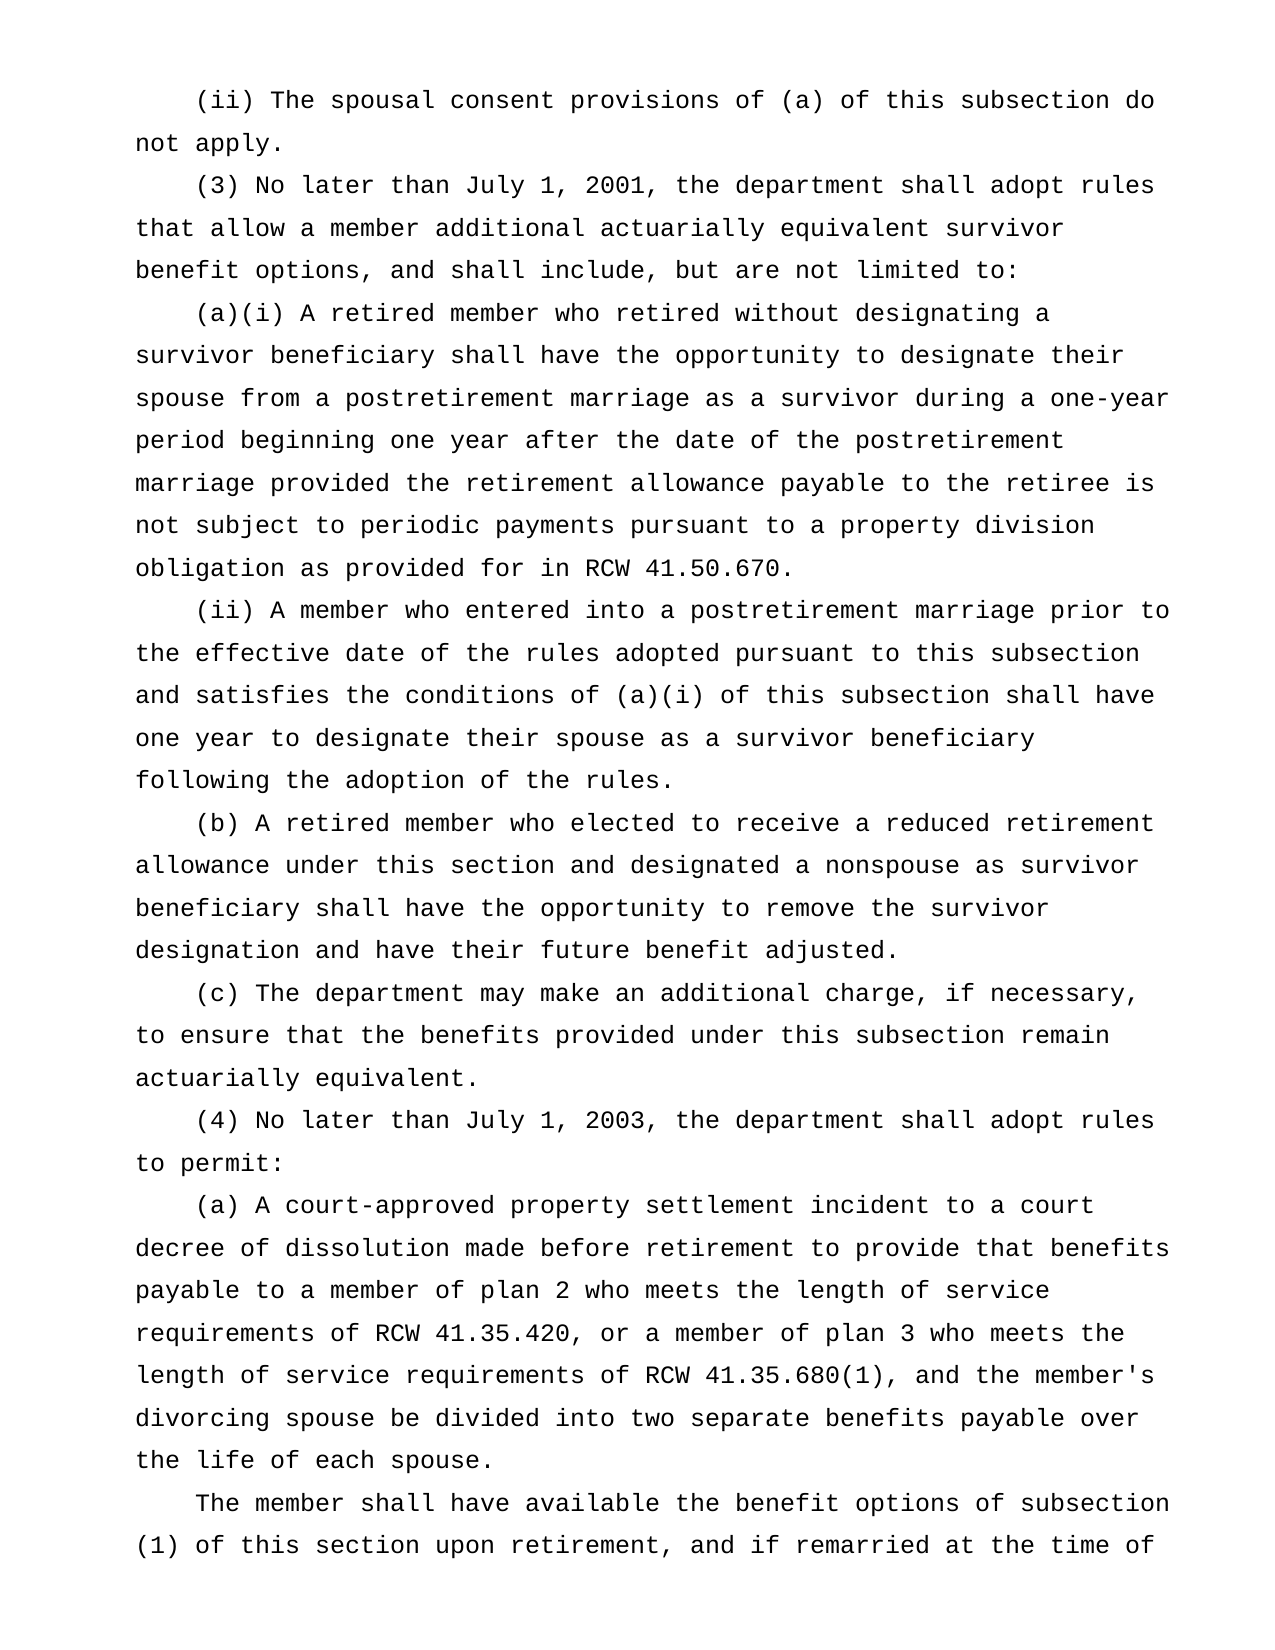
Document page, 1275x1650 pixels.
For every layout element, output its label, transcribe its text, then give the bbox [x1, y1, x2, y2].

text (c) The department may make an additional charge, if necessary, to ensure that the benefits provided under this subsection remain actuarially equivalent. [135, 967, 1170, 1095]
text (4) No later than July 1, 2003, the department shall adopt rules to permit: [135, 1095, 1170, 1180]
text (ii) The spousal consent provisions of (a) of this subsection do not apply. [135, 75, 1170, 160]
text (ii) A member who entered into a postretirement marriage prior to the effective date of the rules adopted pursuant to this subsection and satisfies the conditions of (a)(i) of this subsection shall have one year to designate their spouse as a survivor beneficiary following the adoption of the rules. [135, 585, 1170, 797]
text (b) A retired member who elected to receive a reduced retirement allowance under this section and designated a nonspouse as survivor beneficiary shall have the opportunity to remove the survivor designation and have their future benefit adjusted. [135, 797, 1170, 967]
text (a)(i) A retired member who retired without designating a survivor beneficiary shall have the opportunity to designate their spouse from a postretirement marriage as a survivor during a one-year period beginning one year after the date of the postretirement marriage provided the retirement allowance payable to the retiree is not subject to periodic payments pursuant to a property division obligation as provided for in RCW 41.50.670. [135, 287, 1170, 585]
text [135, 1477, 1170, 1562]
text (3) No later than July 1, 2001, the department shall adopt rules that allow a member additional actuarially equivalent survivor benefit options, and shall include, but are not limited to: [135, 160, 1170, 287]
text (a) A court-approved property settlement incident to a court decree of dissolution made before retirement to provide that benefits payable to a member of plan 2 who meets the length of service requirements of RCW 41.35.420, or a member of plan 3 who meets the length of service requirements of RCW 41.35.680(1), and the member's divorcing spouse be divided into two separate benefits payable over the life of each spouse. [135, 1180, 1170, 1477]
